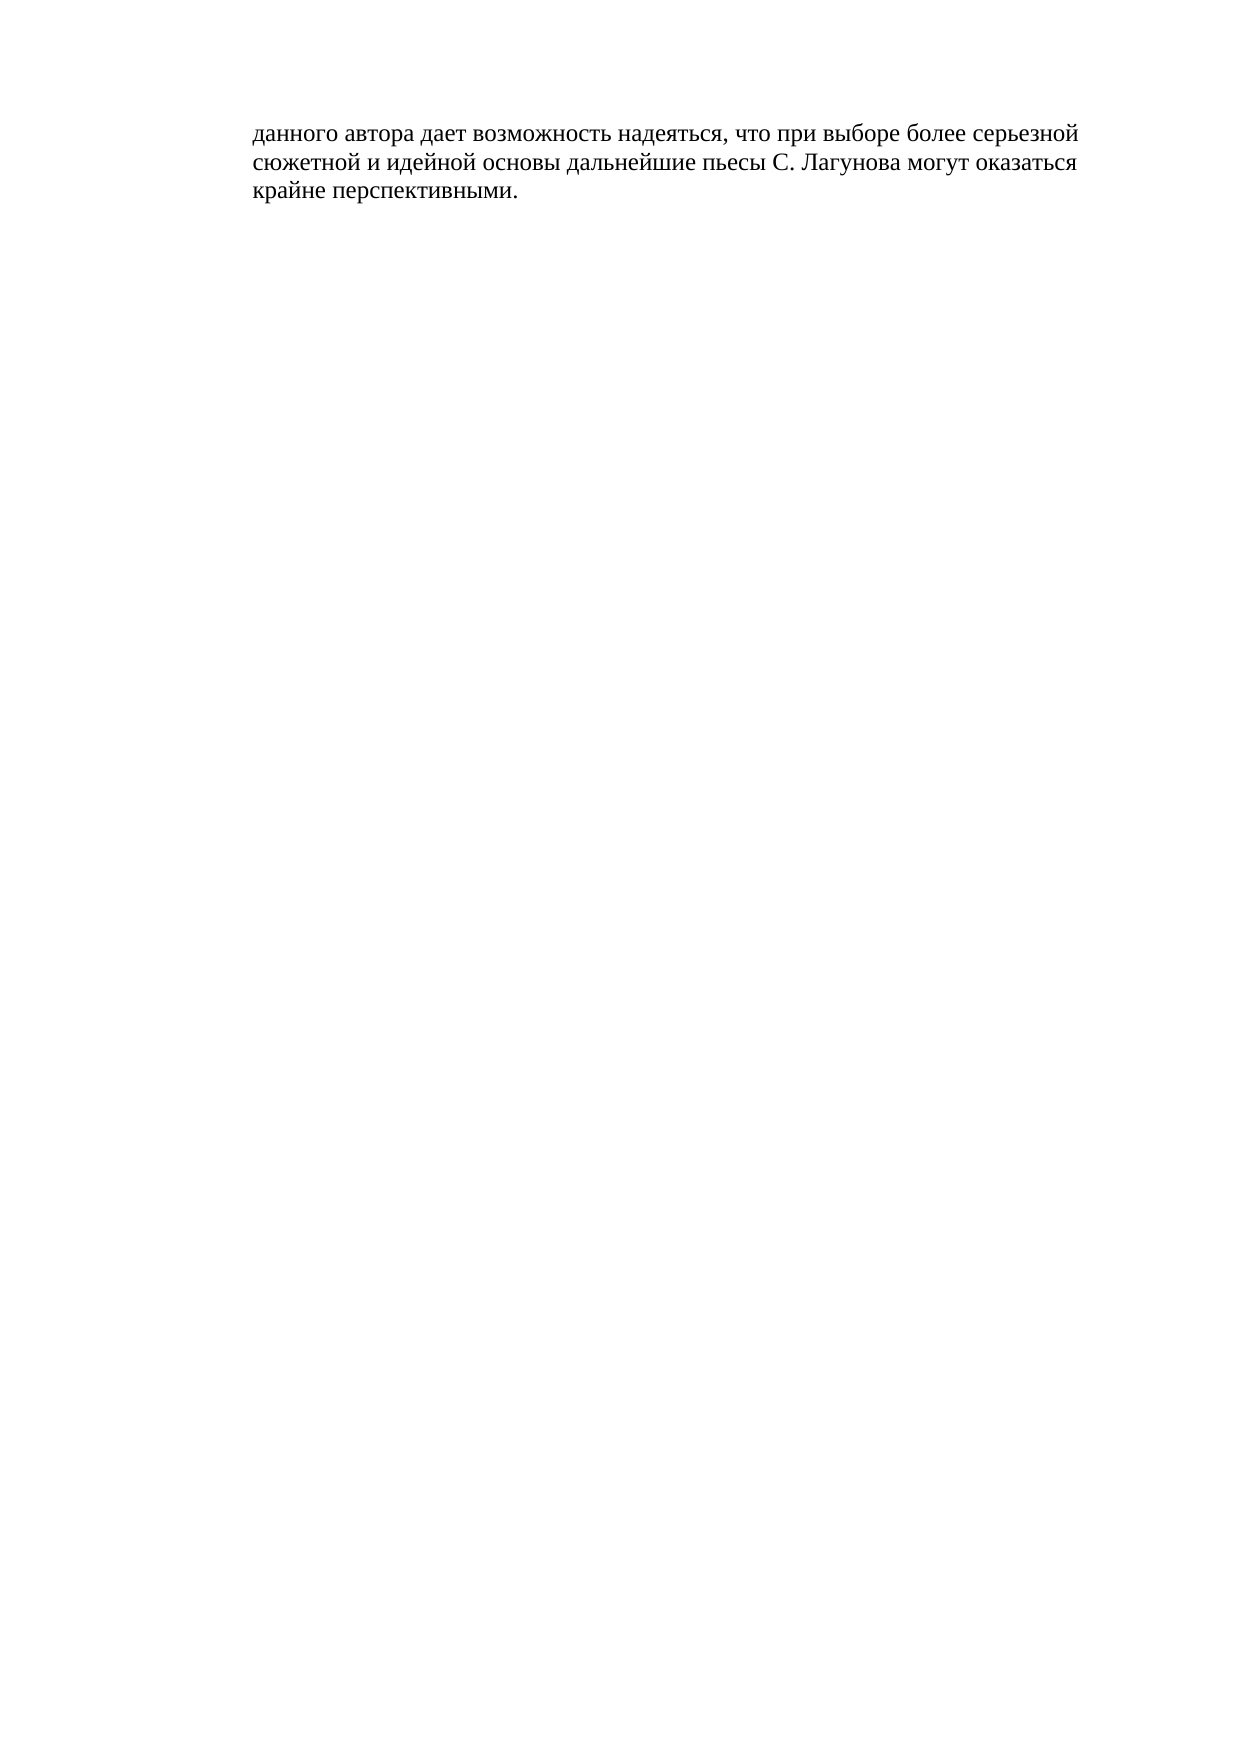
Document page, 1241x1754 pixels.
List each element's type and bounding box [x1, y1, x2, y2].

text [252, 118, 1152, 204]
